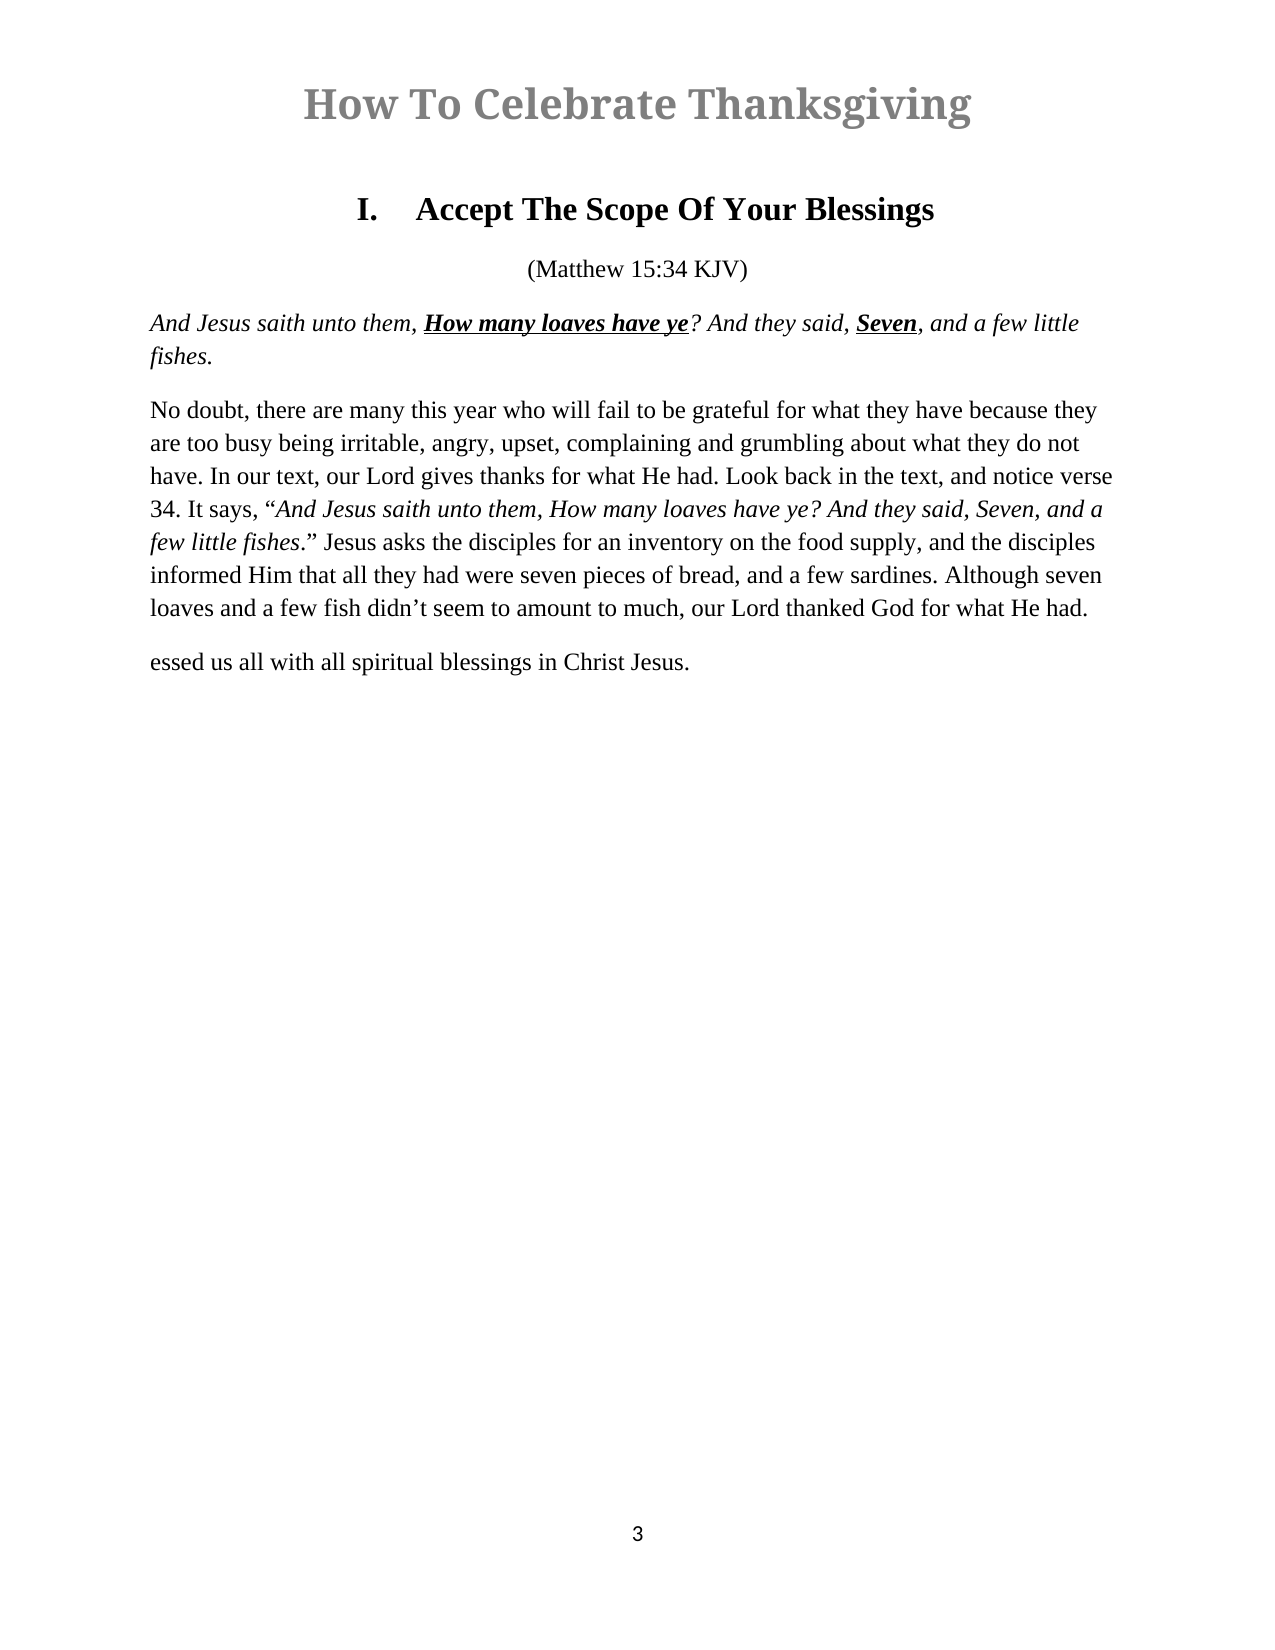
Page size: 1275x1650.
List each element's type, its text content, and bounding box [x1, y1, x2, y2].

text (Matthew 15:34 KJV) [150, 254, 1125, 283]
text essed us all with all spiritual blessings in Christ Jesus. [150, 647, 1125, 675]
text And Jesus saith unto them, How many loaves have ye? And they said, Seven, and a few little fishes. [150, 308, 1125, 369]
text No doubt, there are many this year who will fail to be grateful for what they have because they are too busy being irritable, angry, upset, complaining and grumbling about what they do not have. In our text, our Lord gives thanks for what He had. Look back in the text, and notice verse 34. It says, “And Jesus saith unto them, How many loaves have ye? And they said, Seven, and a few little fishes.” Jesus asks the disciples for an inventory on the food supply, and the disciples informed Him that all they had were seven pieces of bread, and a few sardines. Although seven loaves and a few fish didn’t seem to amount to much, our Lord thanked God for what He had. [150, 395, 1125, 622]
list Accept The Scope Of Your Blessings [187, 189, 1125, 227]
